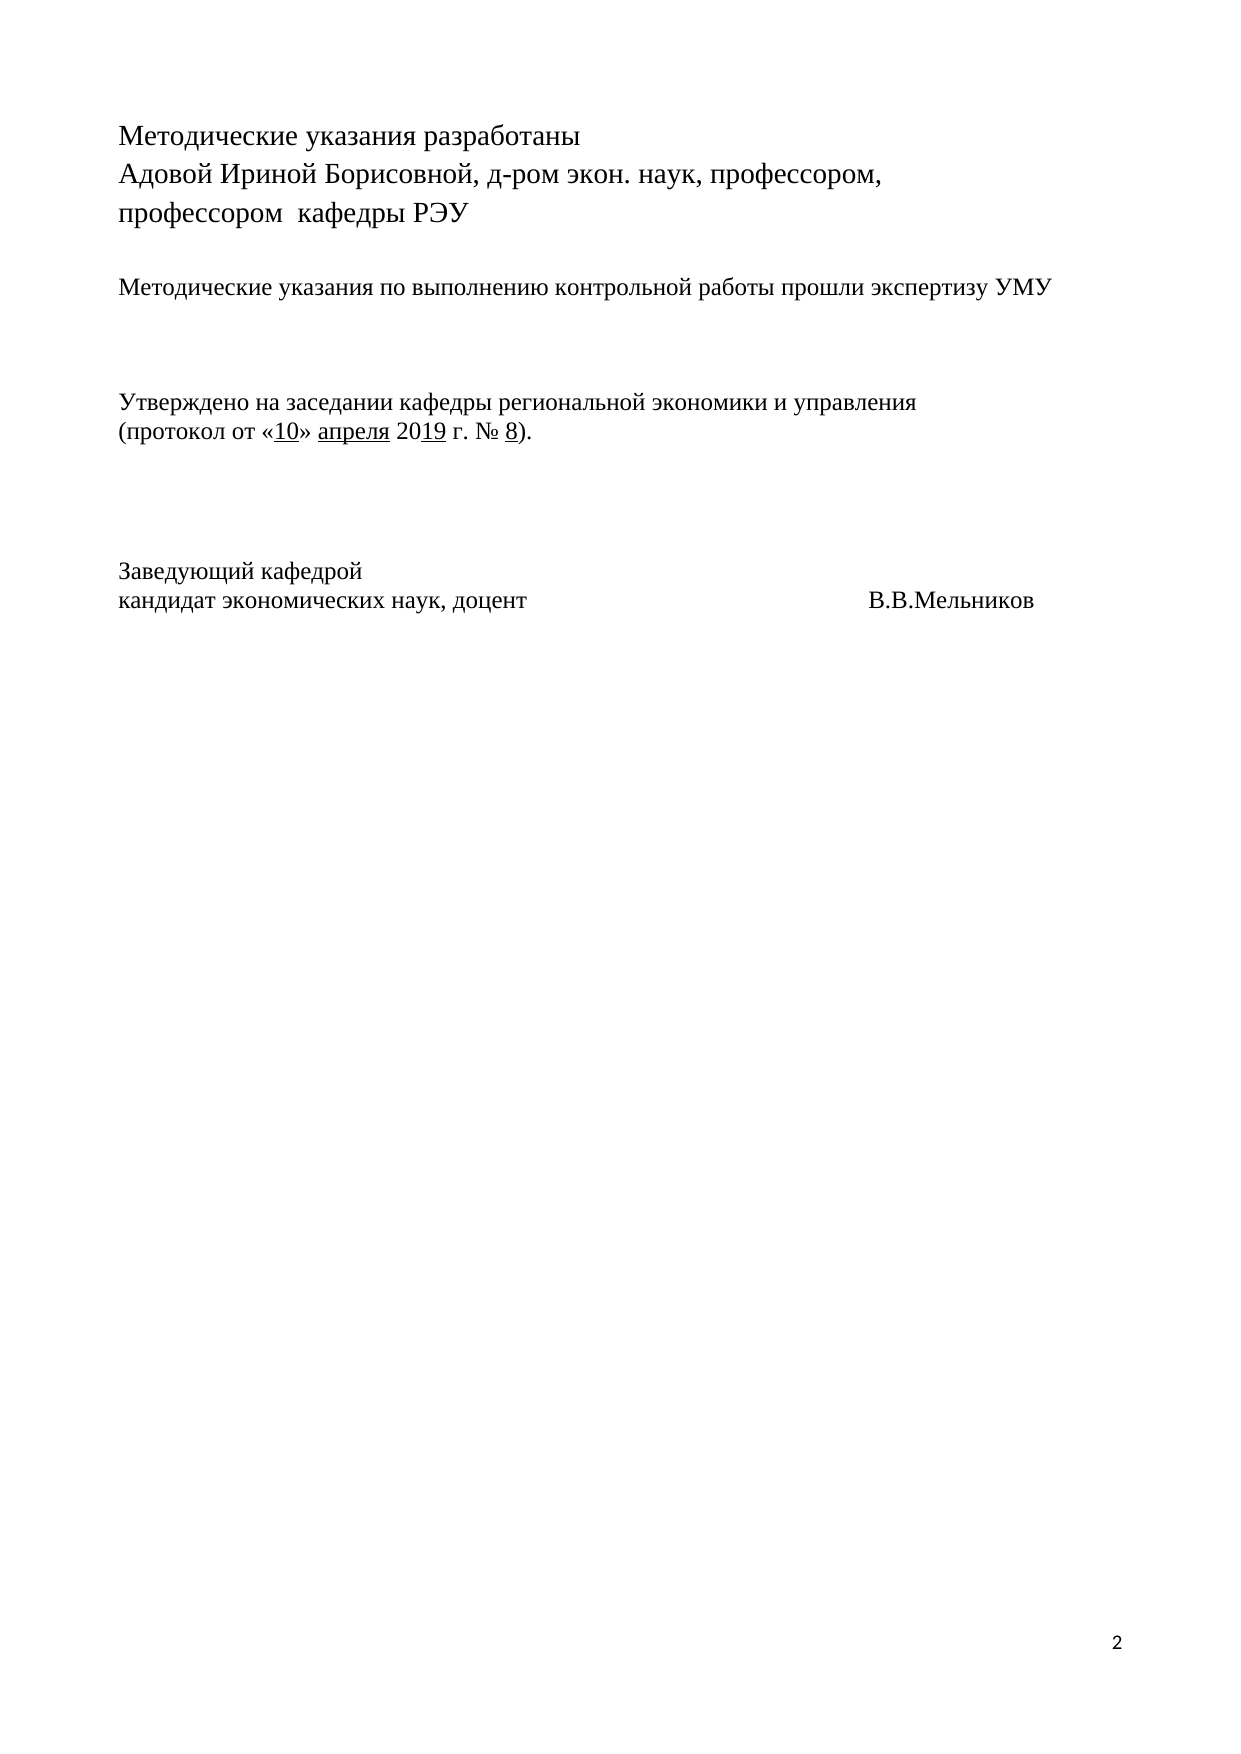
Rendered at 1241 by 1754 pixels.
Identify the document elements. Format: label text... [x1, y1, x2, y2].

text профессором кафедры РЭУ [118, 195, 1122, 229]
text Утверждено на заседании кафедры региональной экономики и управления [118, 387, 1122, 416]
text кандидат экономических наук, доцент В.В.Мельников [118, 585, 1122, 614]
text Методические указания разработаны [118, 118, 1122, 152]
text (протокол от «10» апреля 2019 г. № 8). [118, 416, 1122, 445]
text Заведующий кафедрой [118, 556, 1122, 585]
text Адовой Ириной Борисовной, д-ром экон. наук, профессором, [118, 157, 1122, 190]
text Методические указания по выполнению контрольной работы прошли экспертизу УМУ [118, 272, 1122, 301]
